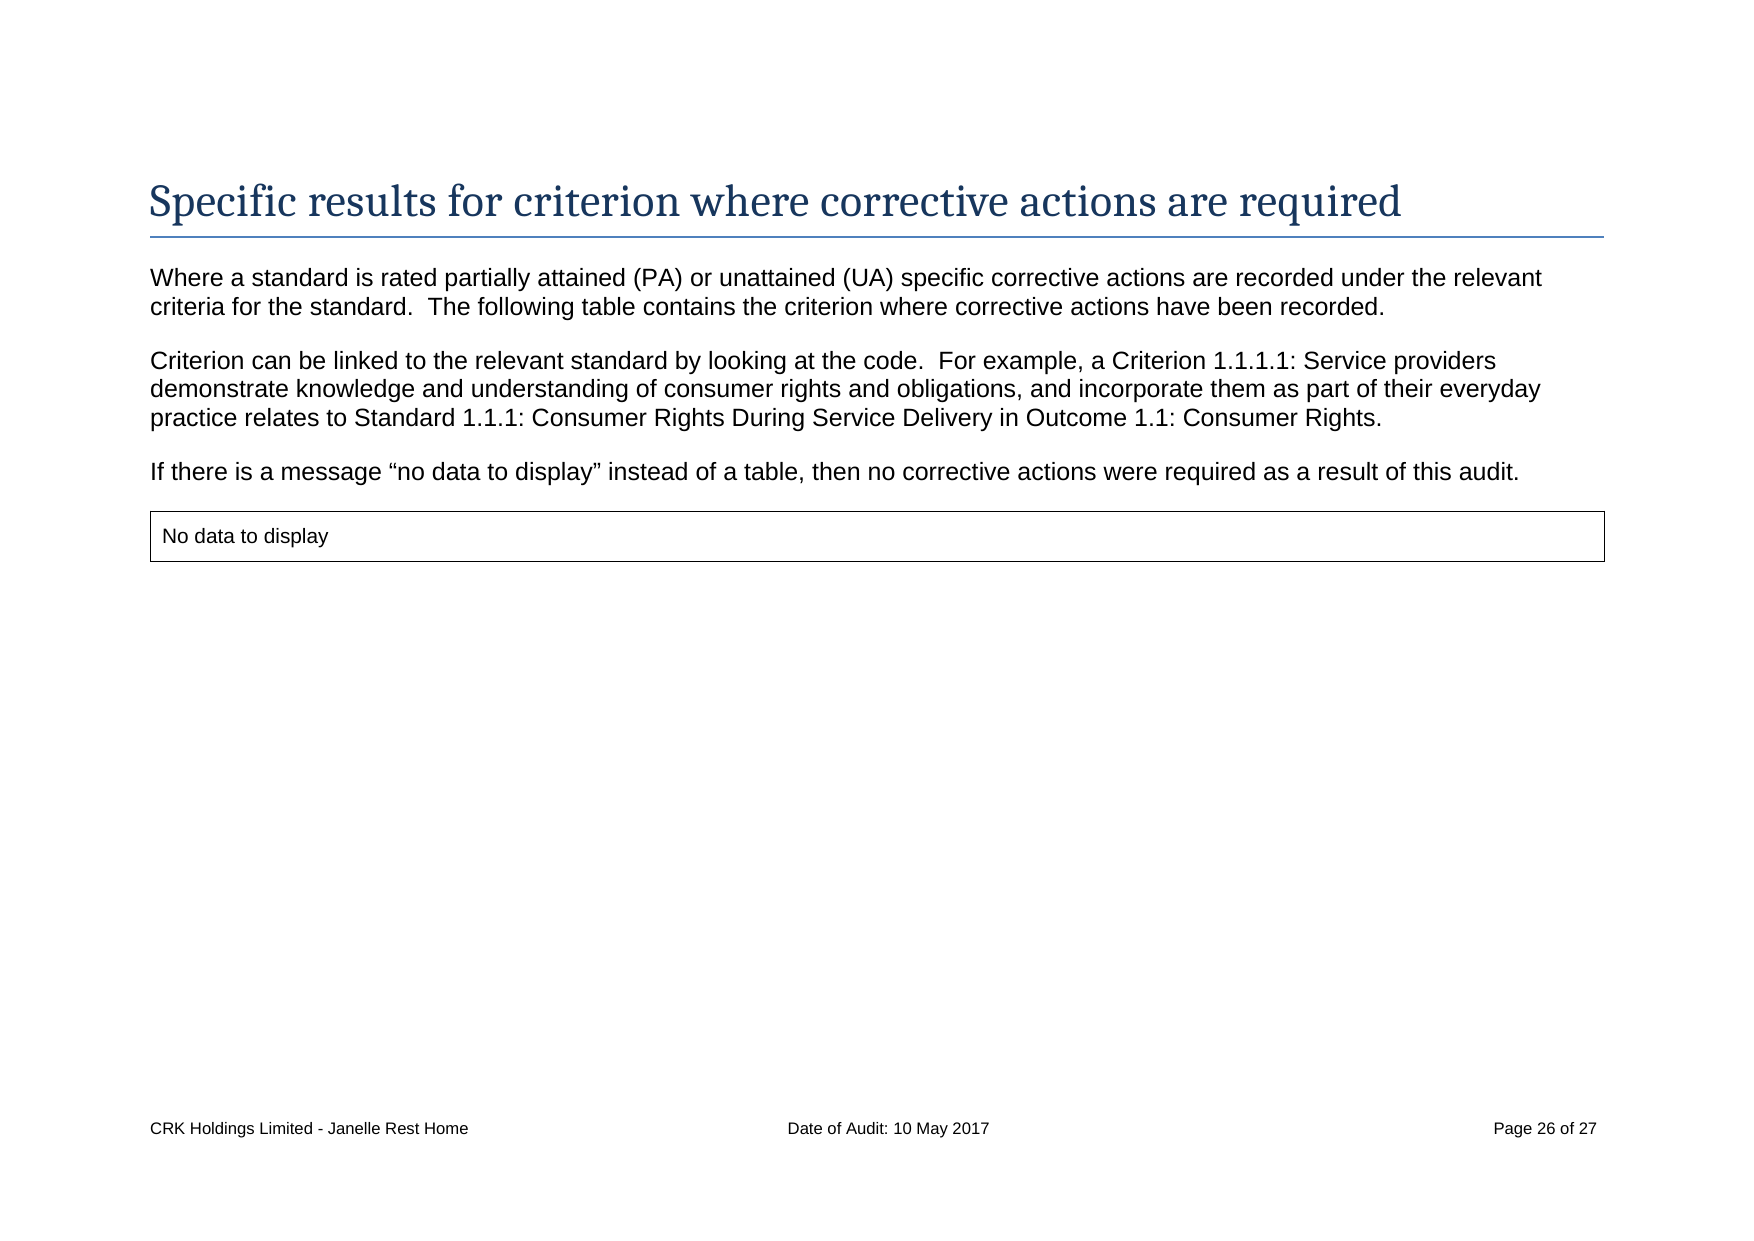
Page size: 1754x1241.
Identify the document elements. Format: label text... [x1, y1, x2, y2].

table_header No data to display [151, 512, 1604, 561]
text Where a standard is rated partially attained (PA) or unattained (UA) specific corrective actions are recorded under the relevant criteria for the standard. The following table contains the criterion where corrective actions have been recorded. [150, 263, 1604, 321]
subtitle Specific results for criterion where corrective actions are required [150, 175, 1604, 236]
text If there is a message “no data to display” instead of a table, then no corrective actions were required as a result of this audit. [150, 457, 1604, 486]
text Criterion can be linked to the relevant standard by looking at the code. For example, a Criterion 1.1.1.1: Service providers demonstrate knowledge and understanding of consumer rights and obligations, and incorporate them as part of their everyday practice relates to Standard 1.1.1: Consumer Rights During Service Delivery in Outcome 1.1: Consumer Rights. [150, 346, 1604, 432]
